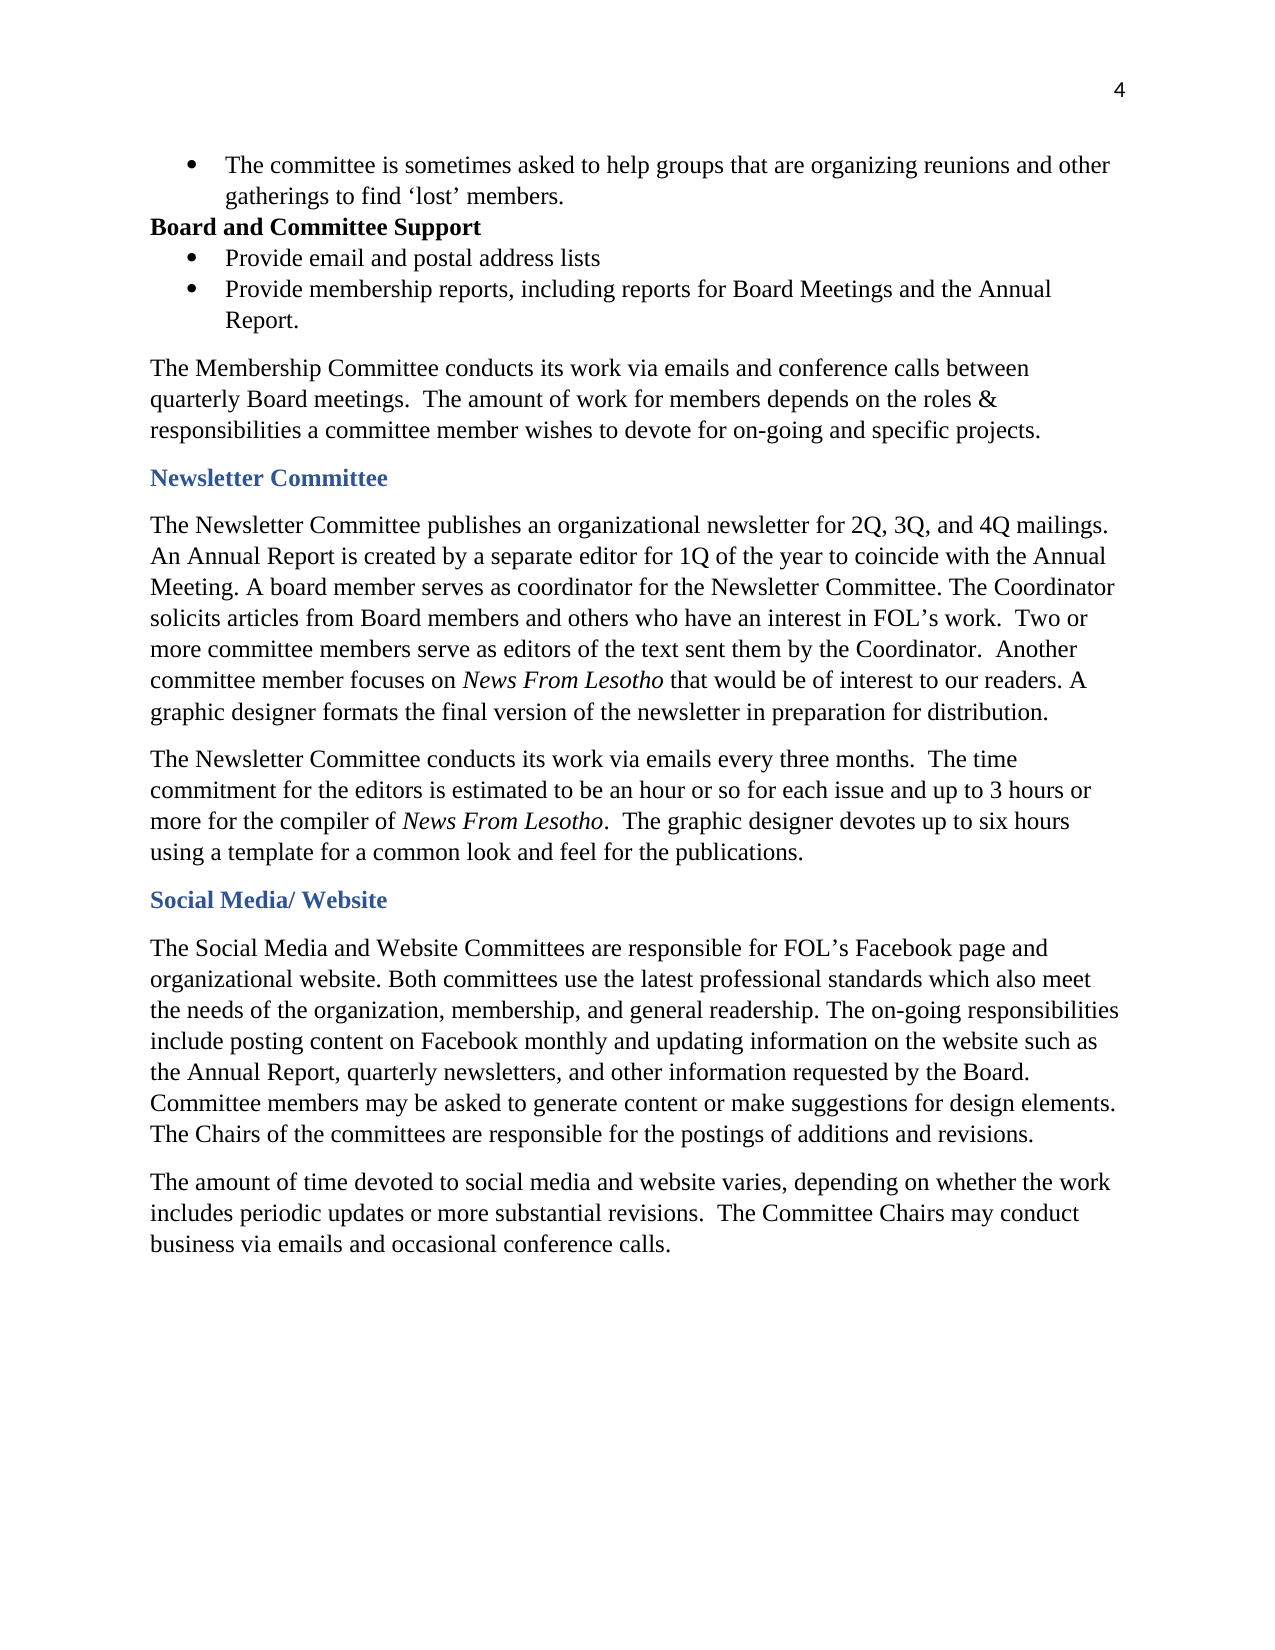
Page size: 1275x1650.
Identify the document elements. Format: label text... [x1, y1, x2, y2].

text The Newsletter Committee publishes an organizational newsletter for 2Q, 3Q, and 4Q mailings. An Annual Report is created by a separate editor for 1Q of the year to coincide with the Annual Meeting. A board member serves as coordinator for the Newsletter Committee. The Coordinator solicits articles from Board members and others who have an interest in FOL’s work. Two or more committee members serve as editors of the text sent them by the Coordinator. Another committee member focuses on News From Lesotho that would be of interest to our readers. A graphic designer formats the final version of the newsletter in preparation for distribution. [150, 510, 1125, 725]
text Board and Committee Support [150, 212, 1125, 241]
list Provide email and postal address lists [187, 243, 1125, 272]
text The Newsletter Committee conducts its work via emails every three months. The time commitment for the editors is estimated to be an hour or so for each issue and up to 3 hours or more for the compiler of News From Lesotho. The graphic designer devotes up to six hours using a template for a common look and feel for the publications. [150, 744, 1125, 866]
text The amount of time devoted to social media and website varies, depending on whether the work includes periodic updates or more substantial revisions. The Committee Chairs may conduct business via emails and occasional conference calls. [150, 1167, 1125, 1258]
list The committee is sometimes asked to help groups that are organizing reunions and other gatherings to find ‘lost’ members. [187, 150, 1125, 210]
text Social Media/ Website [150, 885, 1125, 914]
text The Membership Committee conducts its work via emails and conference calls between quarterly Board meetings. The amount of work for members depends on the roles & responsibilities a committee member wishes to devote for on-going and specific projects. [150, 353, 1125, 444]
text Newsletter Committee [150, 463, 1125, 491]
text The Social Media and Website Committees are responsible for FOL’s Facebook page and organizational website. Both committees use the latest professional standards which also meet the needs of the organization, membership, and general readership. The on-going responsibilities include posting content on Facebook monthly and updating information on the website such as the Annual Report, quarterly newsletters, and other information requested by the Board. Committee members may be asked to generate content or make suggestions for design elements. The Chairs of the committees are responsible for the postings of additions and revisions. [150, 933, 1125, 1148]
list Provide membership reports, including reports for Board Meetings and the Annual Report. [187, 274, 1125, 334]
